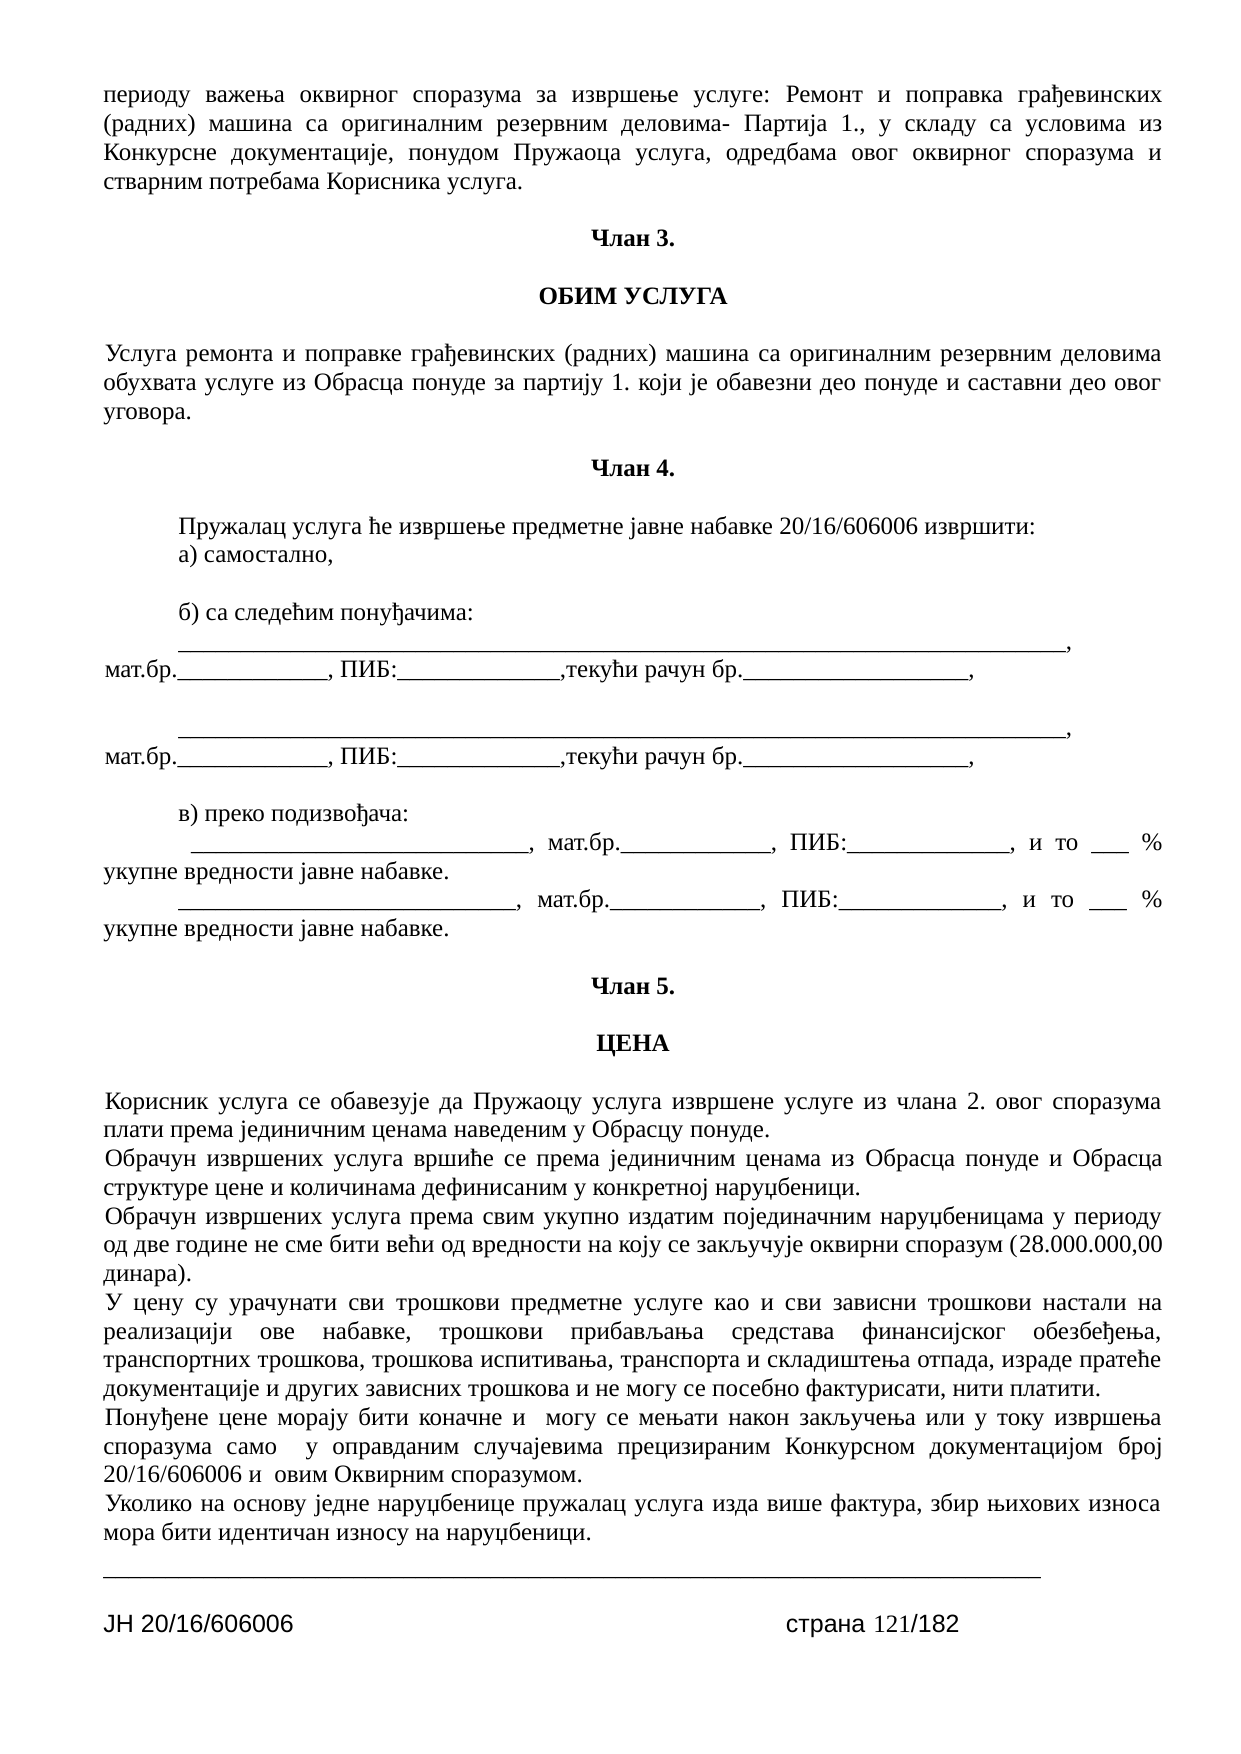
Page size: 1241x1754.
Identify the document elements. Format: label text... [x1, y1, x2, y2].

text У цену су урачунати сви трошкови предметне услуге као и сви зависни трошкови настали на реализацији ове набавке, трошкови прибављања средстава финансијског обезбеђења, транспортних трошкова, трошкова испитивања, транспорта и складиштења отпада, израде пратеће документације и других зависних трошкова и не могу се посебно фактурисати, нити платити. [103, 1287, 1162, 1402]
text Обрачун извршених услуга вршиће се према јединичним ценама из Обрасца понуде и Обрасца структуре цене и количинама дефинисаним у конкретној наруџбеници. [103, 1143, 1162, 1201]
text ЦЕНА [103, 1028, 1162, 1057]
text Члан 5. [103, 971, 1162, 999]
text _______________________________________________________________________, мат.бр.____________, ПИБ:_____________,текући рачун бр.__________________, [103, 712, 1162, 769]
text Корисник услуга се обавезује да Пружаоцу услуга извршене услуге из члана 2. овог споразума плати према јединичним ценама наведеним у Обрасцу понуде. [103, 1086, 1162, 1143]
text б) са следећим понуђачима: [103, 597, 1162, 626]
text Услуга ремонта и поправке грађевинских (радних) машина са оригиналним резервним деловима обухвата услуге из Обрасца понуде за партију 1. који је обавезни део понуде и саставни део овог уговора. [103, 338, 1162, 424]
text Уколико на основу једне наруџбенице пружалац услуга изда више фактура, збир њихових износа мора бити идентичан износу на наруџбеници. [103, 1488, 1162, 1546]
text Пружалац услуга ће извршење предметне јавне набавке 20/16/606006 извршити: [103, 511, 1162, 539]
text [103, 79, 1162, 194]
text Понуђене цене морају бити коначне и могу се мењати након закључења или у току извршења споразума само у оправданим случајевима прецизираним Конкурсном документацијом број 20/16/606006 и овим Оквирним споразумом. [103, 1402, 1162, 1488]
text Члан 4. [103, 453, 1162, 482]
text _______________________________________________________________________, мат.бр.____________, ПИБ:_____________,текући рачун бр.__________________, [103, 626, 1162, 683]
text ОБИМ УСЛУГА [103, 281, 1162, 309]
text Члан 3. [103, 223, 1162, 252]
text в) преко подизвођача: [103, 798, 1162, 827]
text ___________________________, мат.бр.____________, ПИБ:_____________, и то ___ % укупне вредности јавне набавке. [103, 827, 1162, 884]
text Обрачун извршених услуга према свим укупно издатим појединачним наруџбеницама у периоду од две године не сме бити већи од вредности на коју се закључује оквирни споразум (28.000.000,00 динара). [103, 1201, 1162, 1287]
text ___________________________, мат.бр.____________, ПИБ:_____________, и то ___ % укупне вредности јавне набавке. [103, 884, 1162, 942]
text а) самостално, [103, 539, 1162, 568]
